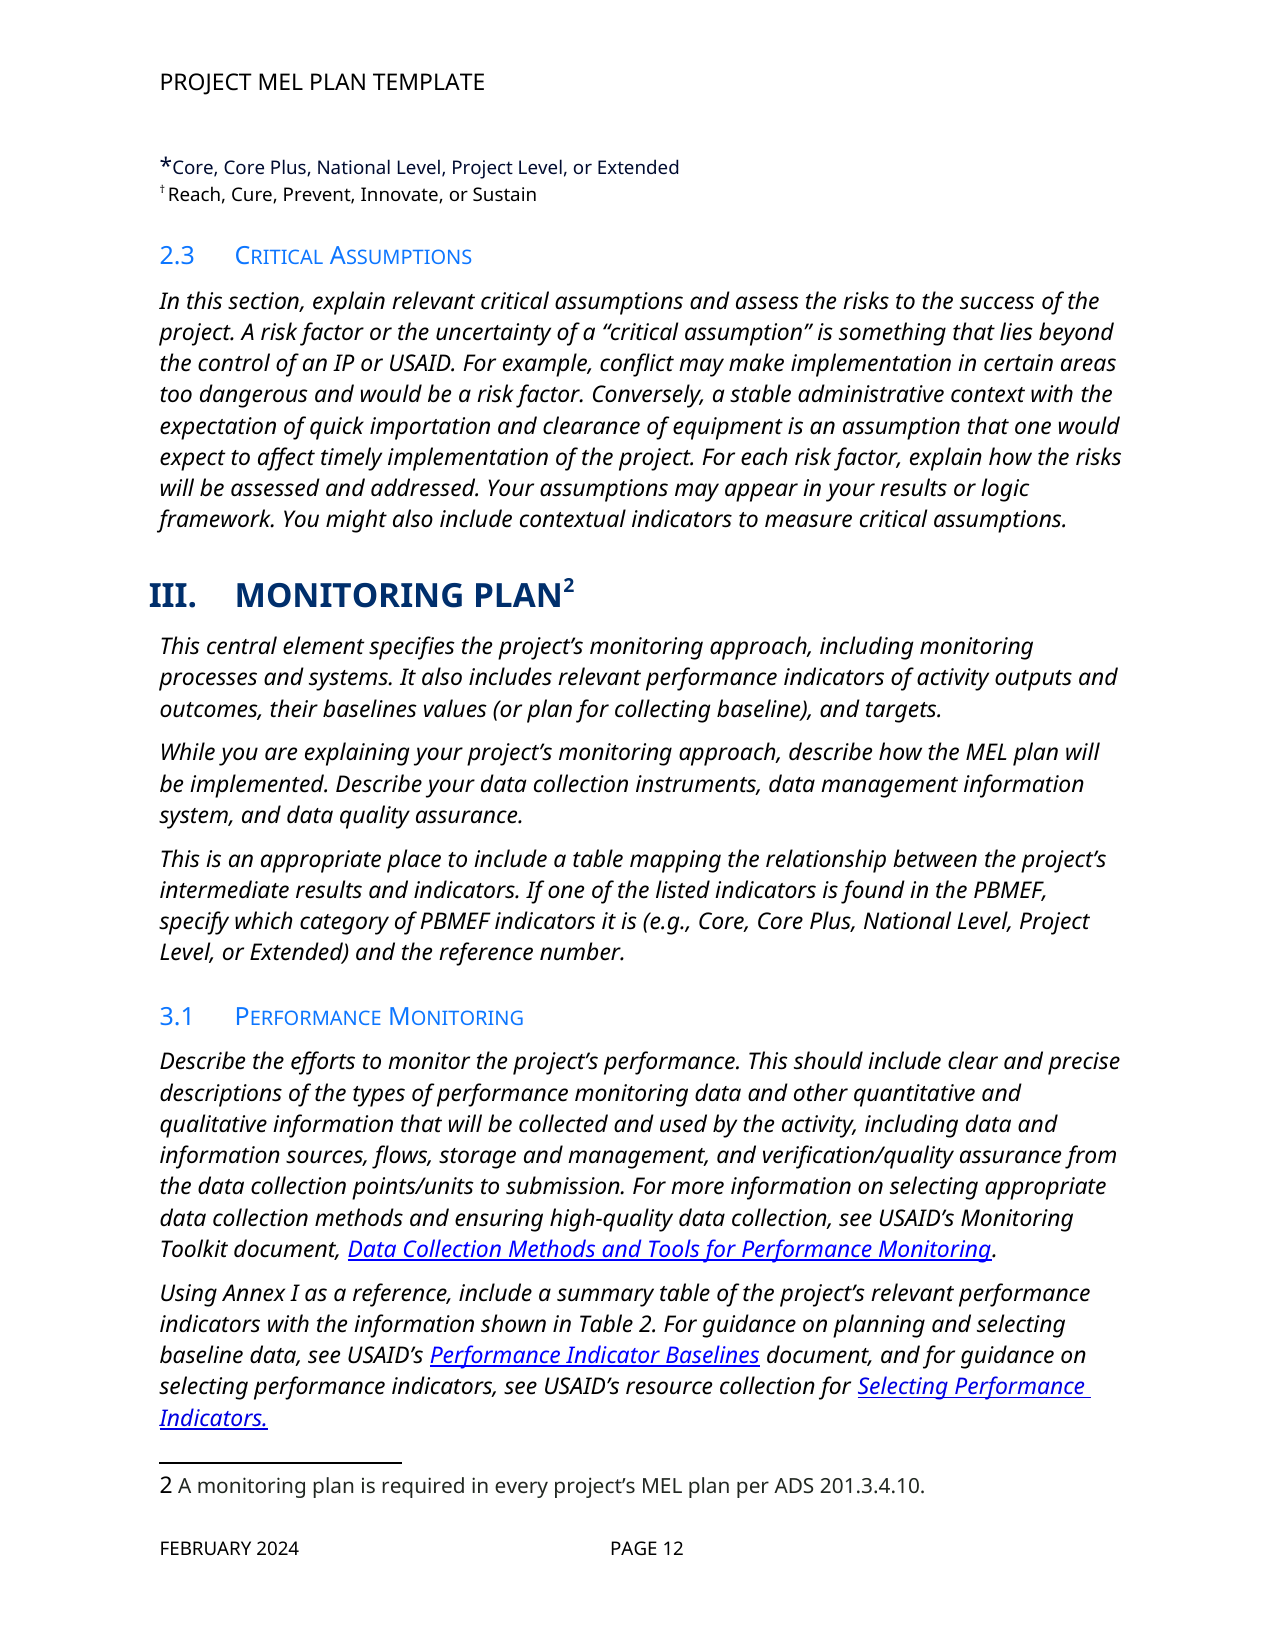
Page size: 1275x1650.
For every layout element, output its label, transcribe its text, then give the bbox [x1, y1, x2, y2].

text This central element specifies the project’s monitoring approach, including monitoring processes and systems. It also includes relevant performance indicators of activity outputs and outcomes, their baselines values (or plan for collecting baseline), and targets. [159, 630, 1125, 724]
subtitle 2.3 Critical Assumptions [159, 238, 1125, 272]
subtitle 3.1 Performance Monitoring [159, 999, 1125, 1033]
text In this section explain relevant critical assumptions and assess the risks to the success of the project. A risk factor or the uncertainty of a “critical assumption” is something that lies beyond the control of an IP or USAID. For example, conflict may make implementation in certain areas too dangerous and would be a risk factor. Conversely, a stable administrative context with the expectation of quick importation and clearance of equipment is an assumption that one would expect to affect timely implementation of the project. For each risk factor, explain how the risks will be assessed and addressed. Your assumptions may appear in your results or logic framework. You might also include contextual indicators to measure critical assumptions. [159, 284, 1125, 534]
text † Reach, Cure, Prevent, Innovate, or Sustain [159, 181, 1125, 207]
text This is an appropriate place to include a table mapping the relationship between the project’s intermediate results and indicators. If one of the listed indicators is found in the PBMEF, specify which category of PBMEF indicators it is (e.g., Core, Core Plus, National Level, Project Level, or Extended) and the reference number. [159, 842, 1125, 967]
text Describe the efforts to monitor the project’s performance. This should include clear and precise descriptions of the types of performance monitoring data and other quantitative and qualitative information that will be collected and used by the activity, including data and information sources, flows, storage and management, and verification/quality assurance from the data collection points/units to submission. For more information on selecting appropriate data collection methods and ensuring high-quality data collection, see USAID’s Monitoring Toolkit document, Data Collection Methods and Tools for Performance Monitoring. [159, 1045, 1125, 1264]
text Using Annex I as a reference, include a summary table of the project’s relevant performance indicators with the information shown in Table 2. For guidance on planning and selecting baseline data, see USAID’s Performance Indicator Baselines document, and for guidance on selecting performance indicators, see USAID’s resource collection for Selecting Performance Indicators. [159, 1277, 1125, 1433]
text While you are explaining your project’s monitoring approach, describe how the MEL plan will be implemented. Describe your data collection instruments, data management information system, and data quality assurance. [159, 736, 1125, 830]
subtitle MONITORING PLAN [197, 572, 1125, 617]
text *Core, Core Plus, National Level, Project Level, or Extended [159, 150, 1125, 181]
